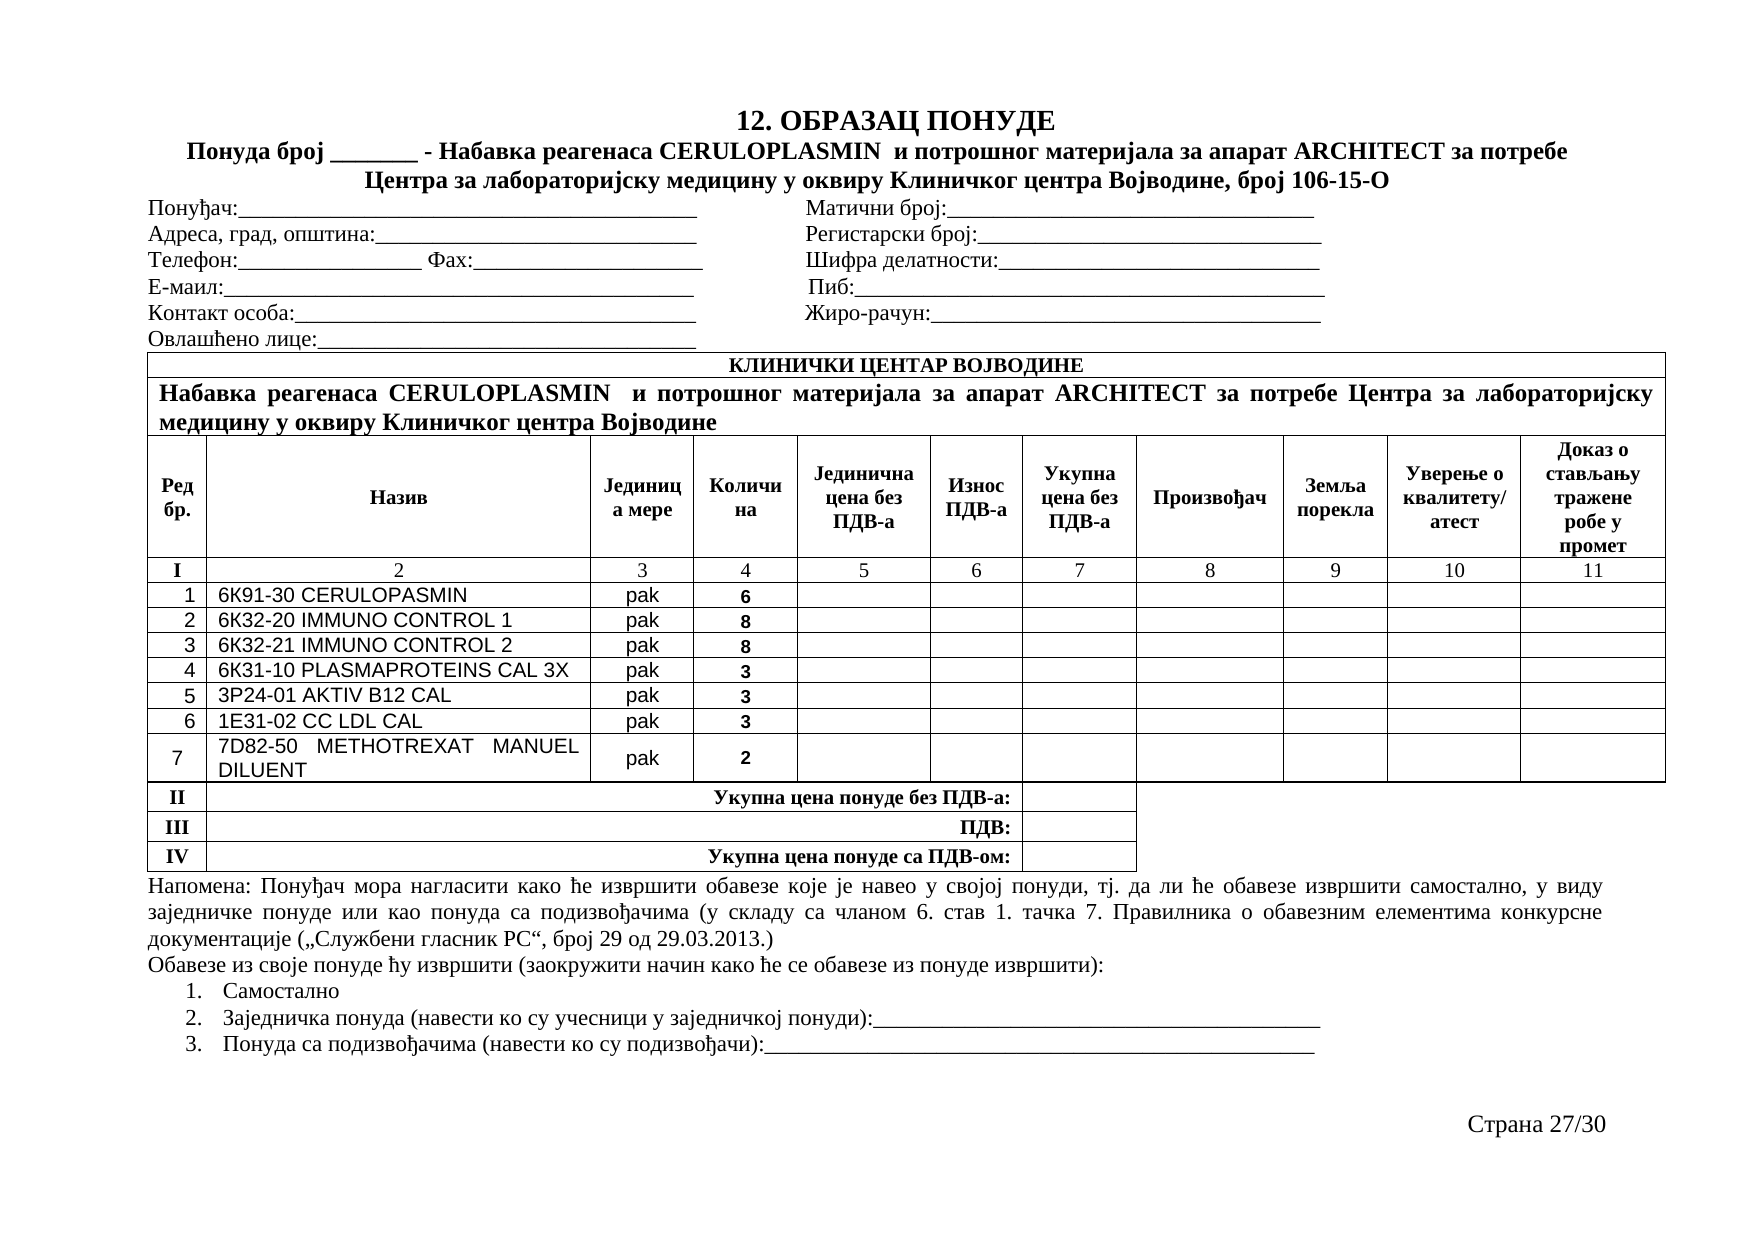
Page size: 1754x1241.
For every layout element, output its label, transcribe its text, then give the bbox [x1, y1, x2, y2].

table_cell Укупна цена понуде без ПДВ-а: [207, 783, 1022, 811]
table_cell 3 [148, 633, 206, 657]
table_cell Назив [207, 436, 590, 557]
text Понуда број _______ - Набавка реагенаса CERULOPLASMIN и потрошног материјала за апарат ARCHITECT за потребе Центра за лабораторијску медицину у оквиру Клиничког центра Војводине, број 106-15-О [148, 136, 1606, 194]
list Понуда са подизвођачима (навести ко су подизвођачи):________________________________________________ [185, 1030, 1606, 1056]
table_cell [1137, 683, 1283, 707]
text Телефон:________________ Фах:____________________ Шифра делатности:____________________________ [148, 246, 1606, 273]
table_cell IV [148, 842, 206, 871]
table_cell 2 [148, 608, 206, 632]
table_cell [1023, 812, 1136, 841]
table_cell 6 [694, 583, 797, 607]
table_cell 6 [931, 558, 1022, 582]
table_cell [1521, 709, 1665, 732]
table_cell [1284, 709, 1387, 732]
table_cell pak [591, 734, 693, 781]
table_cell [1284, 658, 1387, 682]
table_cell 11 [1521, 558, 1665, 582]
list Самостално [185, 977, 1606, 1004]
table_cell 3 [694, 658, 797, 682]
table_cell 6К32-20 IMMUNO CONTROL 1 [207, 608, 590, 632]
table_cell 1E31-02 CC LDL CAL [207, 709, 590, 732]
table_cell [1388, 658, 1520, 682]
table_cell Износ ПДВ-а [931, 436, 1022, 557]
table_cell [1521, 683, 1665, 707]
table_cell [1137, 633, 1283, 657]
table_cell 3 [694, 709, 797, 732]
table_cell [1023, 633, 1136, 657]
table_cell [931, 608, 1022, 632]
table_cell [1023, 608, 1136, 632]
table_cell Укупна цена без ПДВ-а [1023, 436, 1136, 557]
table_cell [1388, 734, 1520, 781]
table_cell Уверење о квалитету/атест [1388, 436, 1520, 557]
table_cell 10 [1388, 558, 1520, 582]
table_cell [1137, 734, 1283, 781]
table_cell 6 [148, 709, 206, 732]
table_cell pak [591, 683, 693, 707]
table_cell Набавка реагенаса CERULOPLASMIN и потрошног материјала за апарат ARCHITECT за потребе Центра за лабораторијску медицину у оквиру Клиничког центра Војводине [148, 378, 1665, 435]
table_cell 4 [148, 658, 206, 682]
table_cell [931, 709, 1022, 732]
table_cell [1023, 734, 1136, 781]
table_cell Количина [694, 436, 797, 557]
table_cell 9 [1284, 558, 1387, 582]
text Е-маил:_________________________________________ Пиб:_________________________________________ [148, 273, 1606, 299]
table_cell [1023, 658, 1136, 682]
table_cell [1023, 683, 1136, 707]
table_cell pak [591, 583, 693, 607]
table_cell pak [591, 608, 693, 632]
table_cell 4 [694, 558, 797, 582]
table_cell Јединична цена без ПДВ-а [798, 436, 930, 557]
table_cell [1284, 734, 1387, 781]
table_cell [798, 583, 930, 607]
table_cell 3P24-01 AKTIV B12 CAL [207, 683, 590, 707]
table_cell pak [591, 709, 693, 732]
table_cell [1388, 683, 1520, 707]
table_cell [1388, 709, 1520, 732]
table_cell [1137, 709, 1283, 732]
table_cell Доказ о стављању тражене робе у промет [1521, 436, 1665, 557]
table_cell 2 [694, 734, 797, 781]
table_cell [931, 583, 1022, 607]
table_cell [1137, 658, 1283, 682]
subtitle 12. ОБРАЗАЦ ПОНУДЕ [185, 103, 1606, 136]
list Заједничка понуда (навести ко су учесници у заједничкој понуди):_______________________________________ [185, 1004, 1606, 1030]
table_cell 8 [694, 608, 797, 632]
table_cell 1 [148, 583, 206, 607]
table_cell [1284, 633, 1387, 657]
table_cell [1521, 734, 1665, 781]
table_header КЛИНИЧКИ ЦЕНТАР ВОЈВОДИНЕ [148, 353, 1665, 377]
table_cell 7 [148, 734, 206, 781]
table_cell [1137, 583, 1283, 607]
table_cell [1284, 683, 1387, 707]
text Овлашћено лице:_________________________________ [148, 325, 1606, 352]
table_cell [931, 658, 1022, 682]
table_cell [798, 709, 930, 732]
table_cell [1284, 583, 1387, 607]
table_cell Ред бр. [148, 436, 206, 557]
table_cell Земља порекла [1284, 436, 1387, 557]
table_cell 5 [798, 558, 930, 582]
table_cell Укупна цена понуде са ПДВ-ом: [207, 842, 1022, 871]
table_cell 6К91-30 CERULOPASMIN [207, 583, 590, 607]
text Контакт особа:___________________________________ Жиро-рачун:__________________________________ [148, 299, 1606, 325]
table_cell I [148, 558, 206, 582]
table_cell [1521, 658, 1665, 682]
table_cell [1388, 608, 1520, 632]
text Понуђач:________________________________________ Матични број:________________________________ [148, 194, 1606, 220]
table_cell [1521, 633, 1665, 657]
table_cell pak [591, 658, 693, 682]
table_cell [931, 734, 1022, 781]
table_cell [1284, 608, 1387, 632]
table_cell 6К32-21 IMMUNO CONTROL 2 [207, 633, 590, 657]
table_cell Произвођач [1137, 436, 1283, 557]
table_cell [798, 734, 930, 781]
table_cell [931, 683, 1022, 707]
table_cell [931, 633, 1022, 657]
table_cell [798, 683, 930, 707]
table_cell [1023, 709, 1136, 732]
table_cell 8 [1137, 558, 1283, 582]
text Обавезе из своје понуде ћу извршити (заокружити начин како ће се обавезе из понуде извршити): [148, 951, 1606, 977]
table_cell II [148, 783, 206, 811]
table_cell [1388, 583, 1520, 607]
table_cell ПДВ: [207, 812, 1022, 841]
table_cell 5 [148, 683, 206, 707]
table_cell [1388, 633, 1520, 657]
table_cell pak [591, 633, 693, 657]
table_cell 3 [694, 683, 797, 707]
table_cell [798, 658, 930, 682]
table_cell 7D82-50 METHOTREXAT MANUEL DILUENT [207, 734, 590, 781]
table_cell [798, 608, 930, 632]
table_cell [1137, 608, 1283, 632]
table_cell 2 [207, 558, 590, 582]
table_cell Јединица мере [591, 436, 693, 557]
table_cell 3 [591, 558, 693, 582]
table_cell [1023, 783, 1136, 811]
table_cell [1521, 608, 1665, 632]
table_cell 8 [694, 633, 797, 657]
text Адреса, град, општина:____________________________ Регистарски број:______________________________ [148, 220, 1606, 246]
table_cell [1023, 583, 1136, 607]
table_cell [1023, 842, 1136, 871]
table_cell [798, 633, 930, 657]
table_cell III [148, 812, 206, 841]
table_cell 6К31-10 PLASMAPROTEINS CAL 3X [207, 658, 590, 682]
table_cell 7 [1023, 558, 1136, 582]
table_cell [1521, 583, 1665, 607]
text Напомена: Понуђач мора нагласити како ће извршити обавезе које је навео у својој понуди, тј. да ли ће обавезе извршити самостално, у виду заједничке понуде или као понуда са подизвођачима (у складу са чланом 6. став 1. тачка 7. Правилника о обавезним елементима конкурсне документације („Службени гласник РС“, број 29 од 29.03.2013.) [148, 872, 1606, 951]
